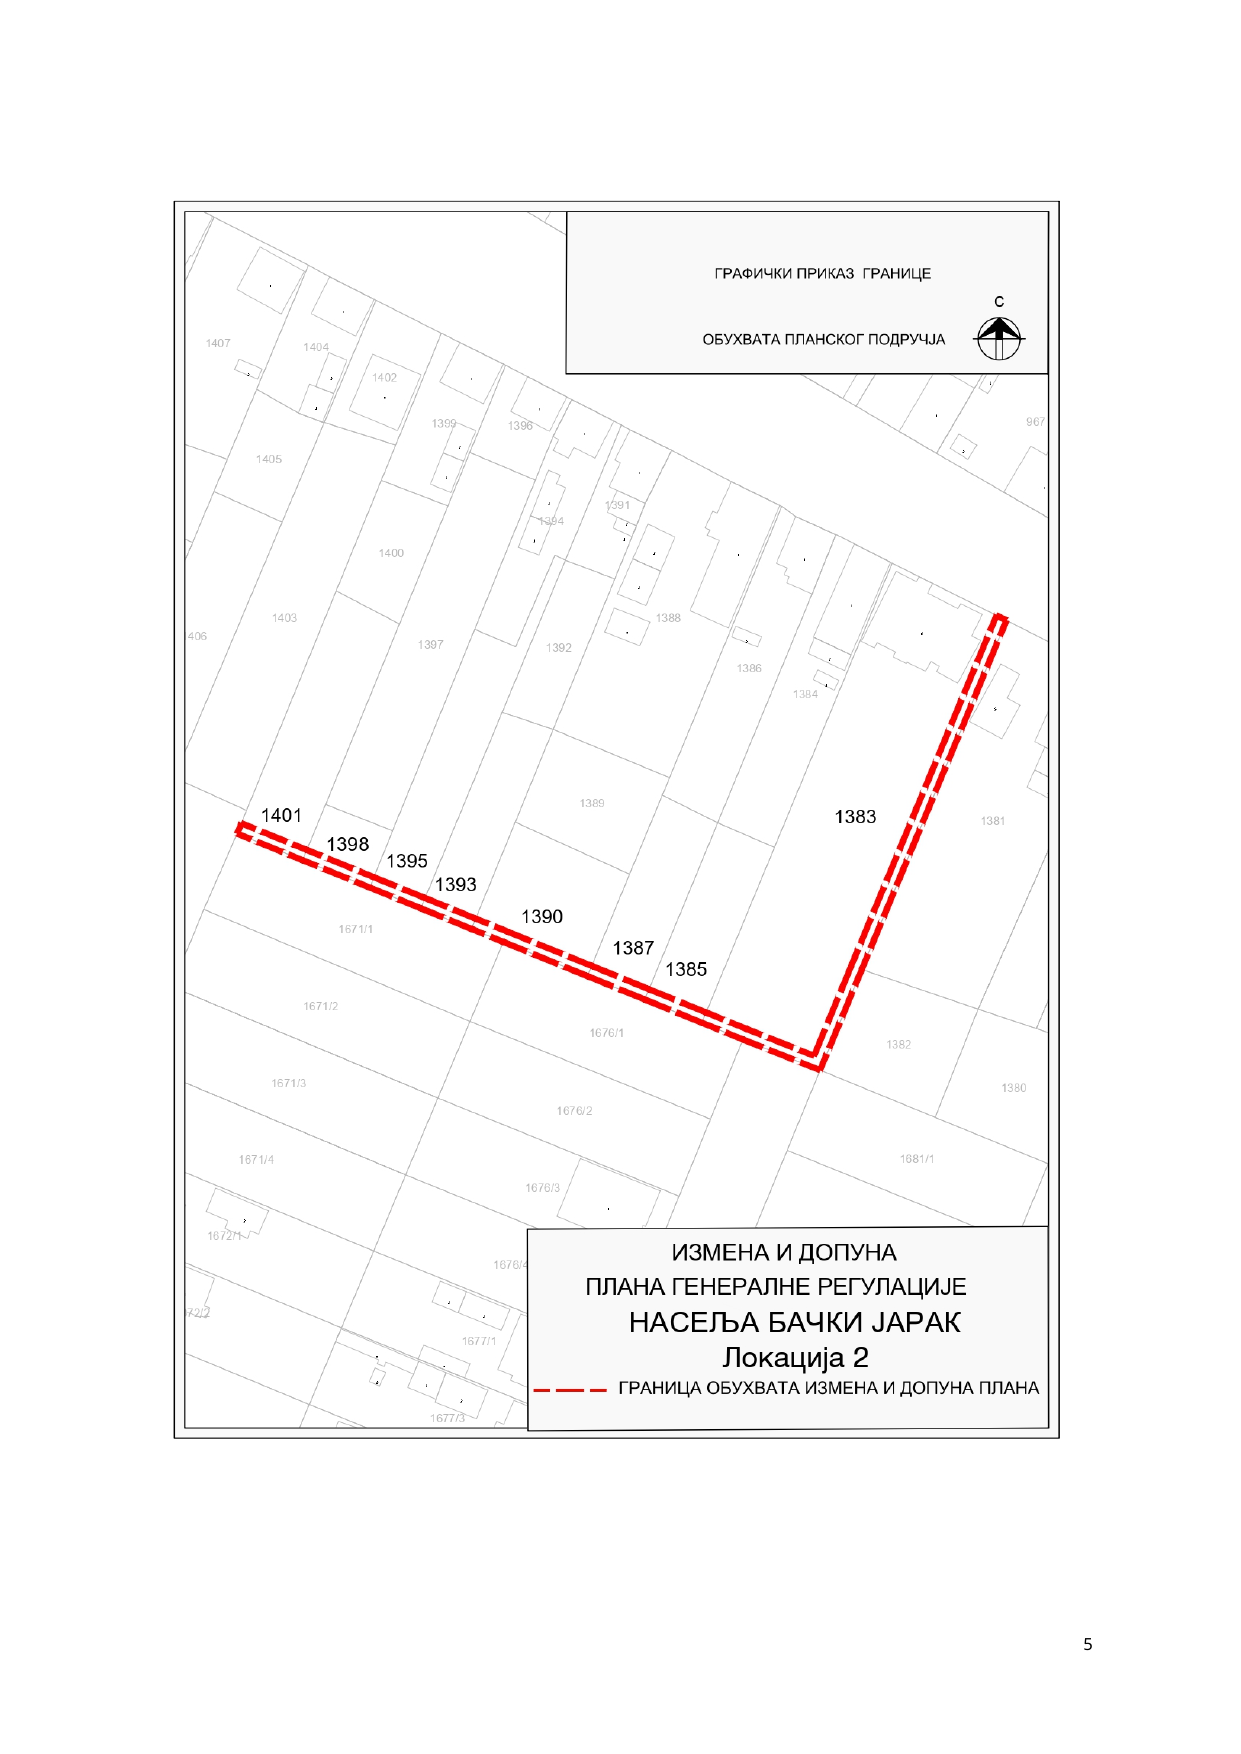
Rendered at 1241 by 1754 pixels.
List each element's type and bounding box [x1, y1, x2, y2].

picture [147, 147, 1093, 1486]
